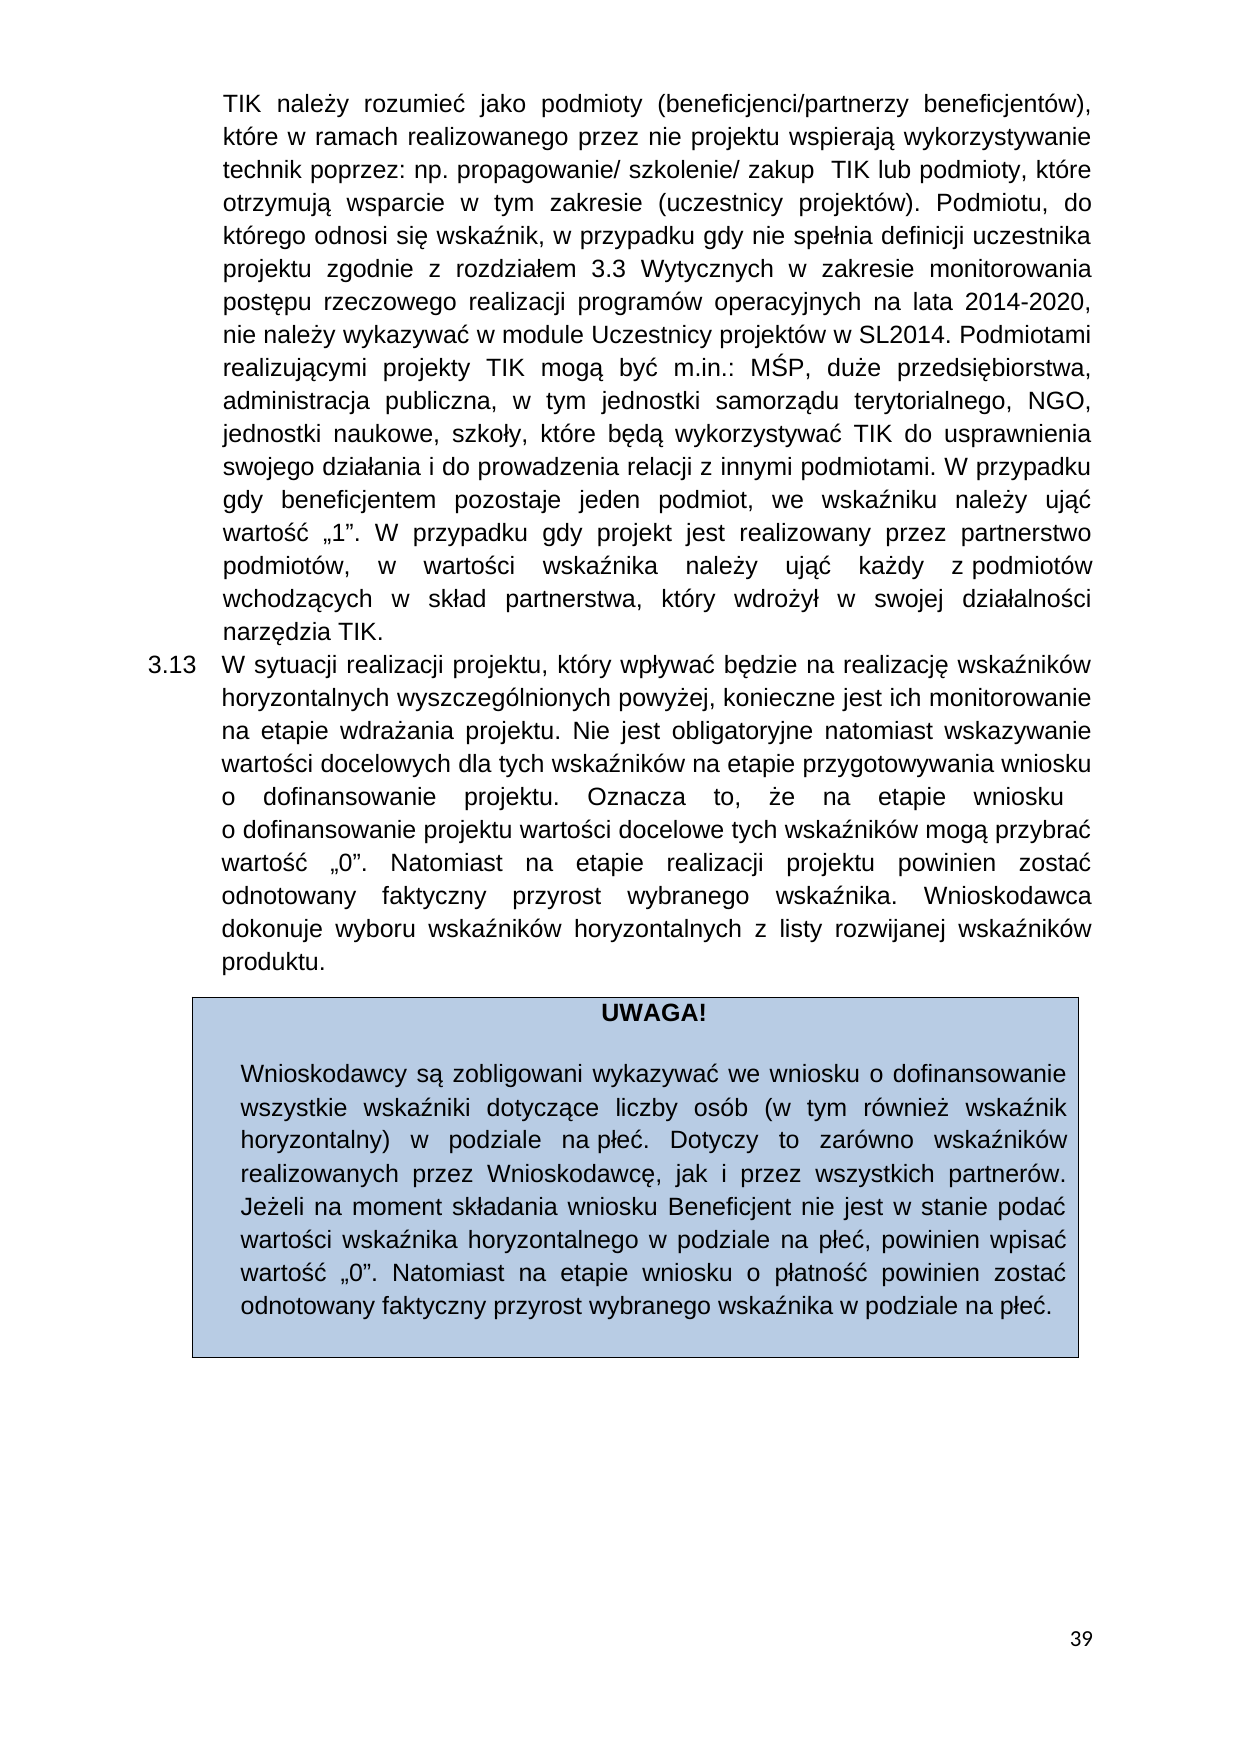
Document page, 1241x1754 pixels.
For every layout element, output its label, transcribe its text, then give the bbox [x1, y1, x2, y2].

table_header UWAGA! Wnioskodawcy są zobligowani wykazywać we wniosku o dofinansowanie wszystkie wskaźniki dotyczące liczby osób (w tym również wskaźnik horyzontalny) w podziale na płeć. Dotyczy to zarówno wskaźników realizowanych przez Wnioskodawcę, jak i przez wszystkich partnerów. Jeżeli na moment składania wniosku Beneficjent nie jest w stanie podać wartości wskaźnika horyzontalnego w podziale na płeć, powinien wpisać wartość „0”. Natomiast na etapie wniosku o płatność powinien zostać odnotowany faktyczny przyrost wybranego wskaźnika w podziale na płeć. [193, 998, 1078, 1357]
list W sytuacji realizacji projektu, który wpływać będzie na realizację wskaźników horyzontalnych wyszczególnionych powyżej, konieczne jest ich monitorowanie na etapie wdrażania projektu. Nie jest obligatoryjne natomiast wskazywanie wartości docelowych dla tych wskaźników na etapie przygotowywania wniosku o dofinansowanie projektu. Oznacza to, że na etapie wniosku o dofinansowanie projektu wartości docelowe tych wskaźników mogą przybrać wartość „0”. Natomiast na etapie realizacji projektu powinien zostać odnotowany faktyczny przyrost wybranego wskaźnika. Wnioskodawca dokonuje wyboru wskaźników horyzontalnych z listy rozwijanej wskaźników produktu. [148, 650, 1093, 976]
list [185, 89, 1093, 646]
